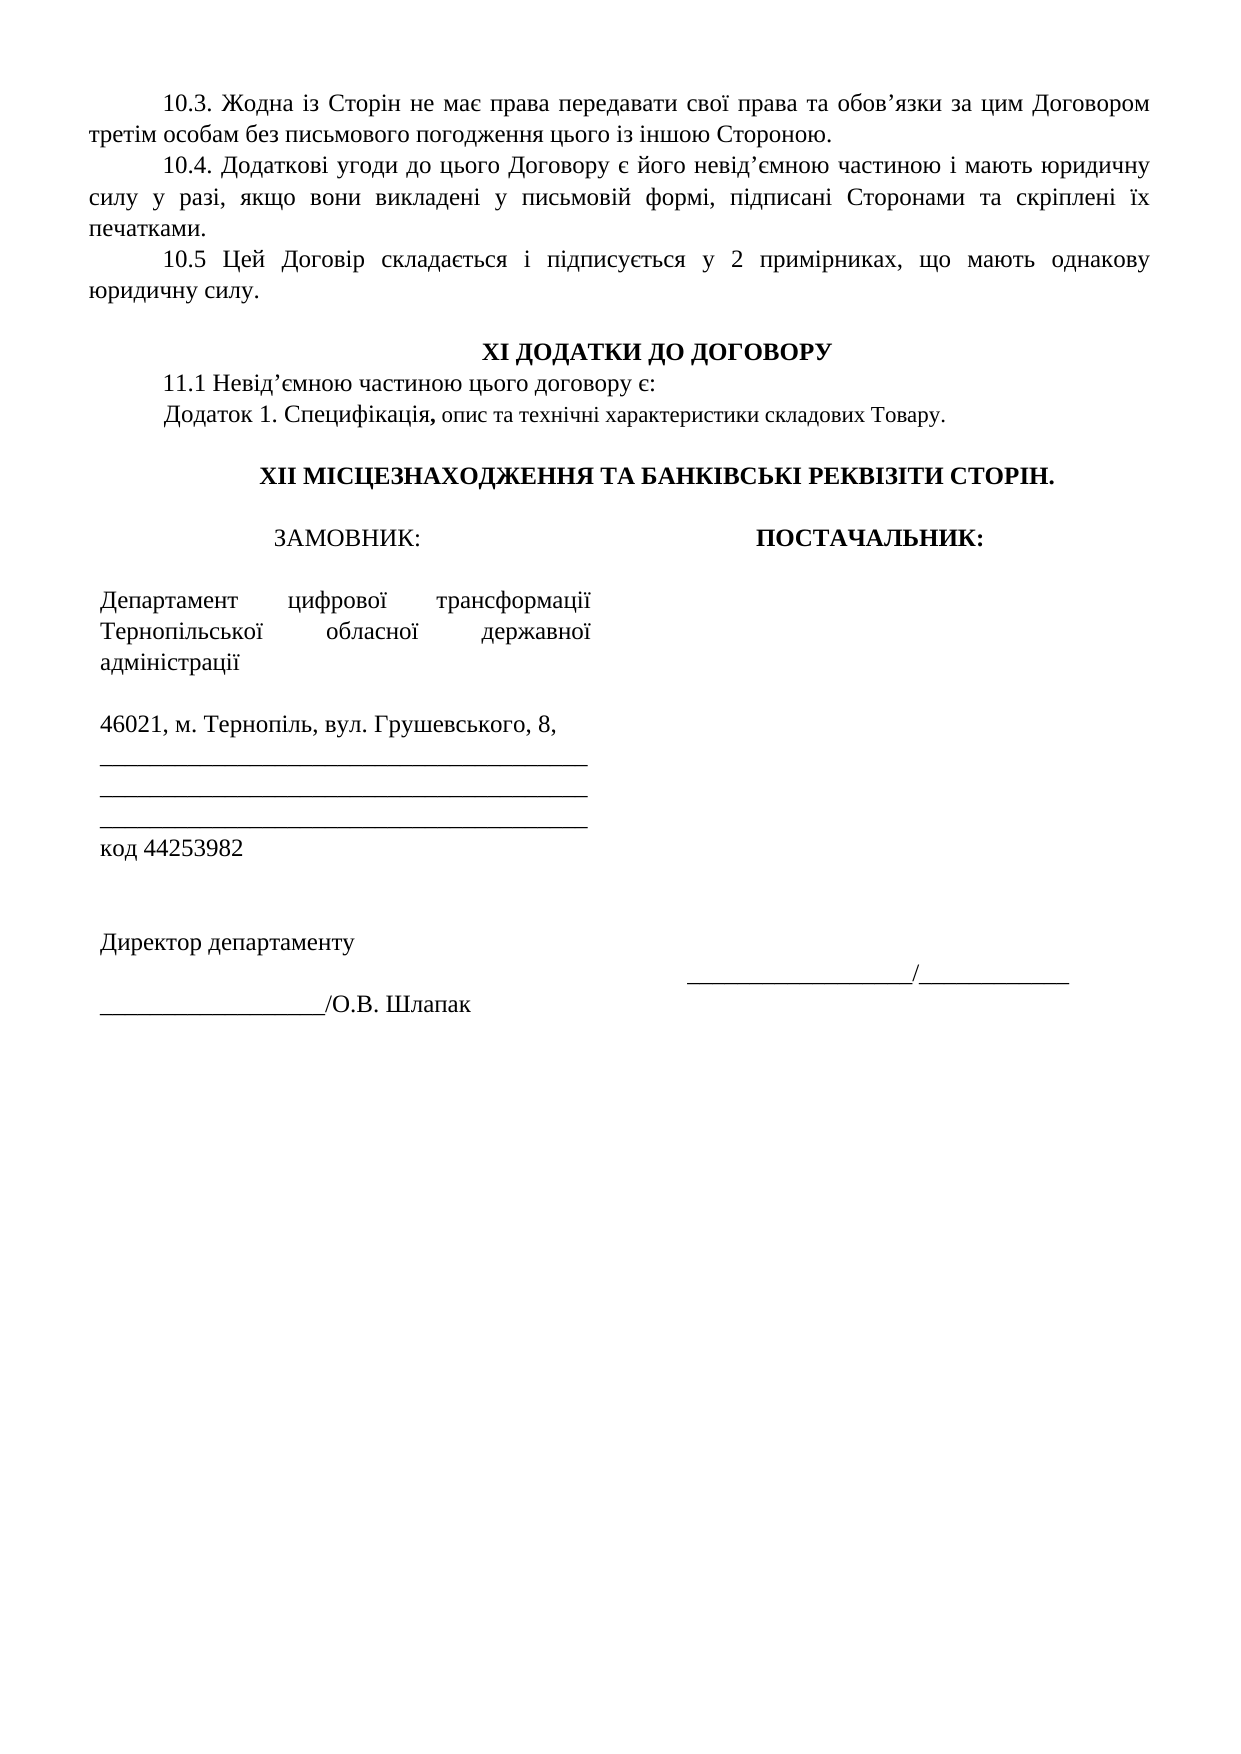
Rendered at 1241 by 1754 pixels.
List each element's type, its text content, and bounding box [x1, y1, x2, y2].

text Додаток 1. Специфікація, опис та технічні характеристики складових Товару. [89, 399, 1152, 428]
table_header ПОСТАЧАЛЬНИК: __________________/____________ [602, 492, 1115, 1081]
text 11.1 Невід’ємною частиною цього договору є: [89, 368, 1152, 397]
text 10.5 Цей Договір складається і підписується у 2 примірниках, що мають однакову юридичну силу. [89, 244, 1152, 303]
text 10.3. Жодна із Сторін не має права передавати свої права та обов’язки за цим Договором третім особам без письмового погодження цього із іншою Стороною. [89, 88, 1152, 148]
text XII МІСЦЕЗНАХОДЖЕННЯ ТА БАНКІВСЬКІ РЕКВІЗІТИ СТОРІН. [89, 461, 1152, 490]
table_header ЗАМОВНИК: Департамент цифрової трансформації Тернопільської обласної державної адміністрації 46021, м. Тернопіль, вул. Грушевського, 8, _____________________________________________________________________________________________________________________ код 44253982 Директор департаменту __________________/О.В. Шлапак [89, 492, 602, 1081]
text 10.4. Додаткові угоди до цього Договору є його невід’ємною частиною і мають юридичну силу у разі, якщо вони викладені у письмовій формі, підписані Сторонами та скріплені їх печатками. [89, 151, 1152, 241]
text ХI ДОДАТКИ ДО ДОГОВОРУ [89, 337, 1152, 366]
